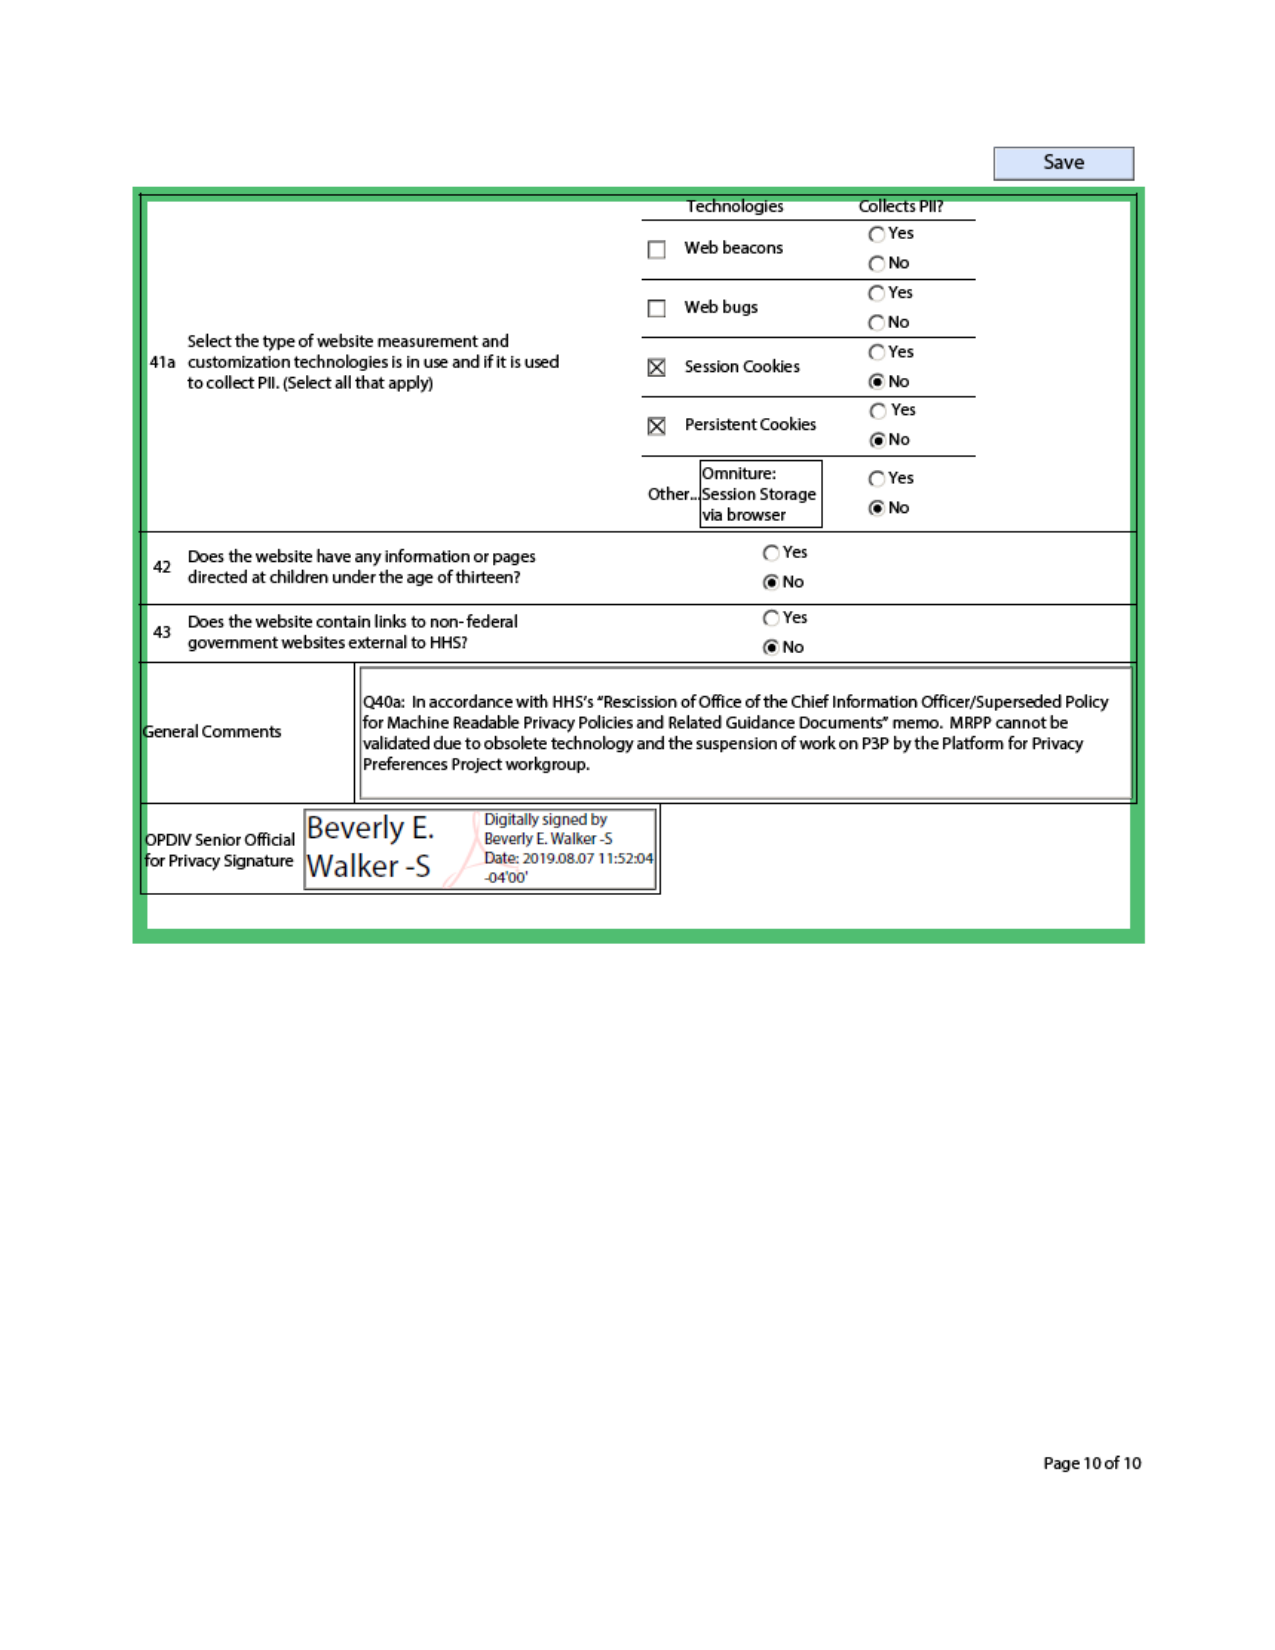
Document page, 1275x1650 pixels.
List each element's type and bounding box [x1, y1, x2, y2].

picture [112, 141, 1163, 1496]
